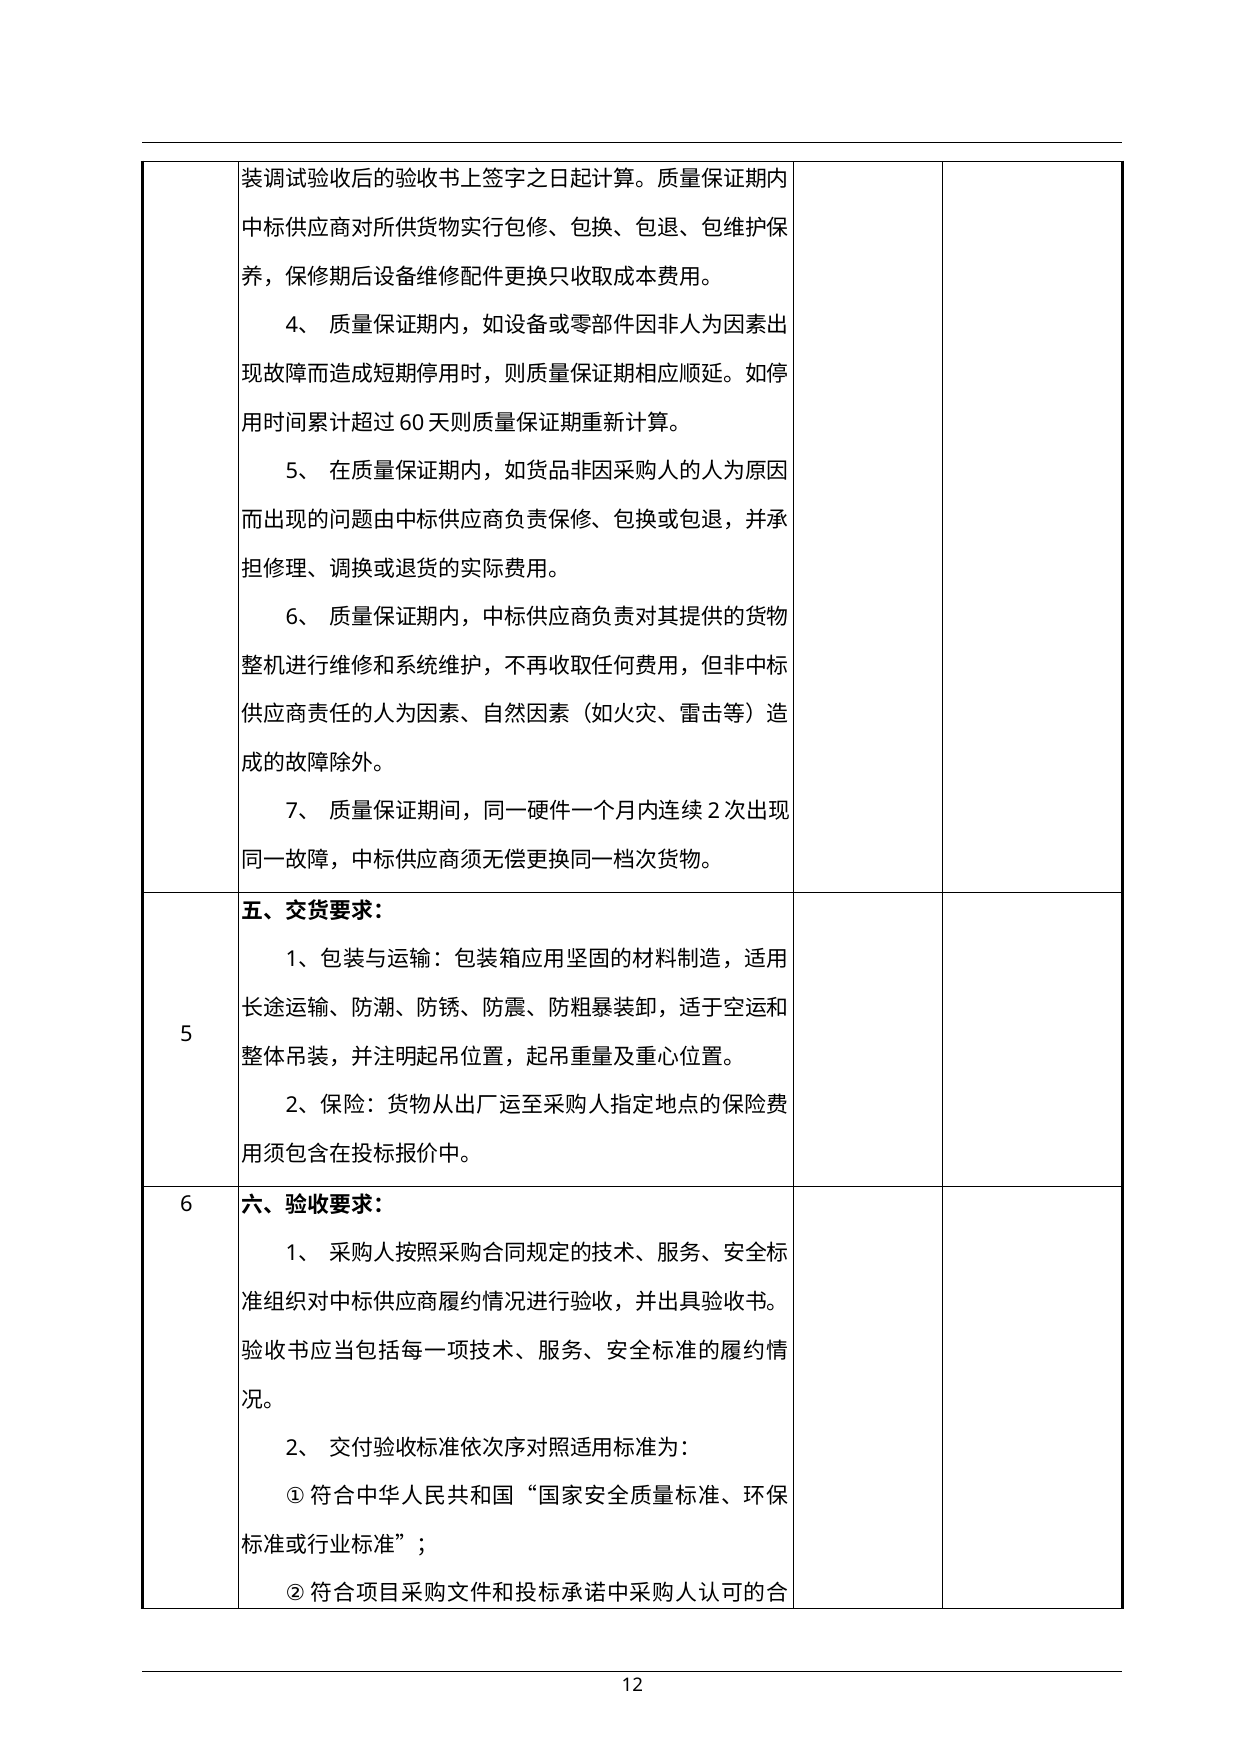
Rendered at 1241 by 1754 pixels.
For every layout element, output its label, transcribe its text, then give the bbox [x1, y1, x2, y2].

table_cell [943, 1187, 1121, 1607]
table_cell 五、交货要求： 1、包装与运输：包装箱应用坚固的材料制造，适用长途运输、防潮、防锈、防震、防粗暴装卸，适于空运和整体吊装，并注明起吊位置，起吊重量及重心位置。 2、保险：货物从出厂运至采购人指定地点的保险费用须包含在投标报价中。 [239, 893, 793, 1186]
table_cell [239, 1187, 793, 1607]
table_cell [794, 893, 942, 1186]
table_cell 5 [144, 893, 238, 1186]
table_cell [239, 162, 793, 892]
table_cell [794, 162, 942, 892]
table_cell 6 [144, 1187, 238, 1607]
table_cell [794, 1187, 942, 1607]
table_cell [943, 162, 1121, 892]
table_cell [943, 893, 1121, 1186]
table_cell 4 [144, 162, 238, 892]
